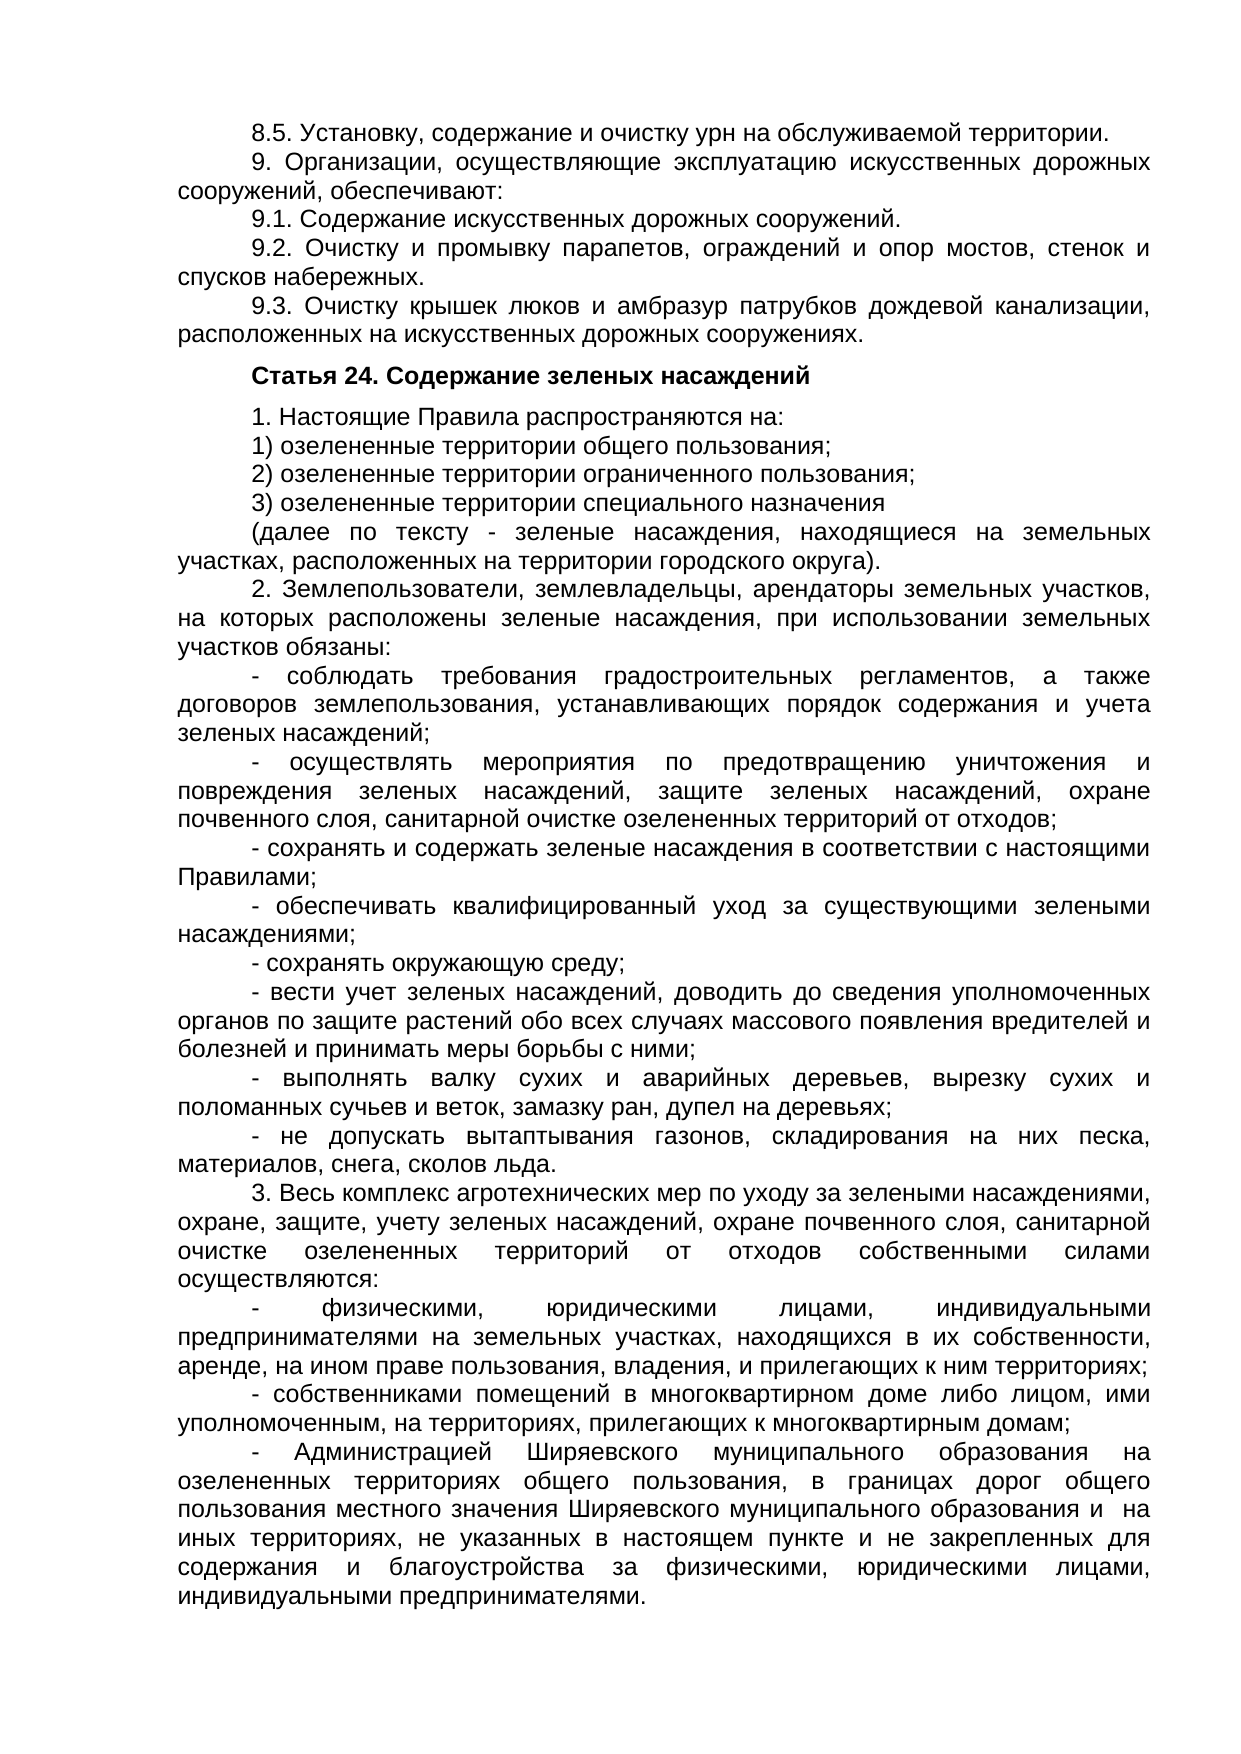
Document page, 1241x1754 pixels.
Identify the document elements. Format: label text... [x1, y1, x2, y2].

text - сохранять и содержать зеленые насаждения в соответствии с настоящими Правилами; [177, 833, 1152, 891]
text 2) озелененные территории ограниченного пользования; [177, 459, 1152, 488]
text 2. Землепользователи, землевладельцы, арендаторы земельных участков, на которых расположены зеленые насаждения, при использовании земельных участков обязаны: [177, 574, 1152, 661]
text 9.3. Очистку крышек люков и амбразур патрубков дождевой канализации, расположенных на искусственных дорожных сооружениях. [177, 291, 1152, 348]
text - физическими, юридическими лицами, индивидуальными предпринимателями на земельных участках, находящихся в их собственности, аренде, на ином праве пользования, владения, и прилегающих к ним территориях; [177, 1293, 1152, 1379]
text - вести учет зеленых насаждений, доводить до сведения уполномоченных органов по защите растений обо всех случаях массового появления вредителей и болезней и принимать меры борьбы с ними; [177, 977, 1152, 1063]
text 8.5. Установку, содержание и очистку урн на обслуживаемой территории. [177, 118, 1152, 147]
text - не допускать вытаптывания газонов, складирования на них песка, материалов, снега, сколов льда. [177, 1121, 1152, 1178]
text 9.1. Содержание искусственных дорожных сооружений. [177, 204, 1152, 233]
text 3. Весь комплекс агротехнических мер по уходу за зелеными насаждениями, охране, защите, учету зеленых насаждений, охране почвенного слоя, санитарной очистке озелененных территорий от отходов собственными силами осуществляются: [177, 1178, 1152, 1293]
text Статья 24. Содержание зеленых насаждений [177, 361, 1152, 389]
text 1) озелененные территории общего пользования; [177, 431, 1152, 459]
text 3) озелененные территории специального назначения [177, 488, 1152, 517]
text - собственниками помещений в многоквартирном доме либо лицом, ими уполномоченным, на территориях, прилегающих к многоквартирным домам; [177, 1379, 1152, 1437]
text (далее по тексту - зеленые насаждения, находящиеся на земельных участках, расположенных на территории городского округа). [177, 517, 1152, 574]
text 1. Настоящие Правила распространяются на: [177, 402, 1152, 431]
text - соблюдать требования градостроительных регламентов, а также договоров землепользования, устанавливающих порядок содержания и учета зеленых насаждений; [177, 661, 1152, 747]
text - сохранять окружающую среду; [177, 948, 1152, 977]
text 9. Организации, осуществляющие эксплуатацию искусственных дорожных сооружений, обеспечивают: [177, 147, 1152, 204]
text - выполнять валку сухих и аварийных деревьев, вырезку сухих и поломанных сучьев и веток, замазку ран, дупел на деревьях; [177, 1063, 1152, 1121]
text - осуществлять мероприятия по предотвращению уничтожения и повреждения зеленых насаждений, защите зеленых насаждений, охране почвенного слоя, санитарной очистке озелененных территорий от отходов; [177, 747, 1152, 833]
text - Администрацией Ширяевского муниципального образования на озелененных территориях общего пользования, в границах дорог общего пользования местного значения Ширяевского муниципального образования и на иных территориях, не указанных в настоящем пункте и не закрепленных для содержания и благоустройства за физическими, юридическими лицами, индивидуальными предпринимателями. [177, 1437, 1152, 1609]
text 9.2. Очистку и промывку парапетов, ограждений и опор мостов, стенок и спусков набережных. [177, 233, 1152, 291]
text - обеспечивать квалифицированный уход за существующими зелеными насаждениями; [177, 891, 1152, 948]
